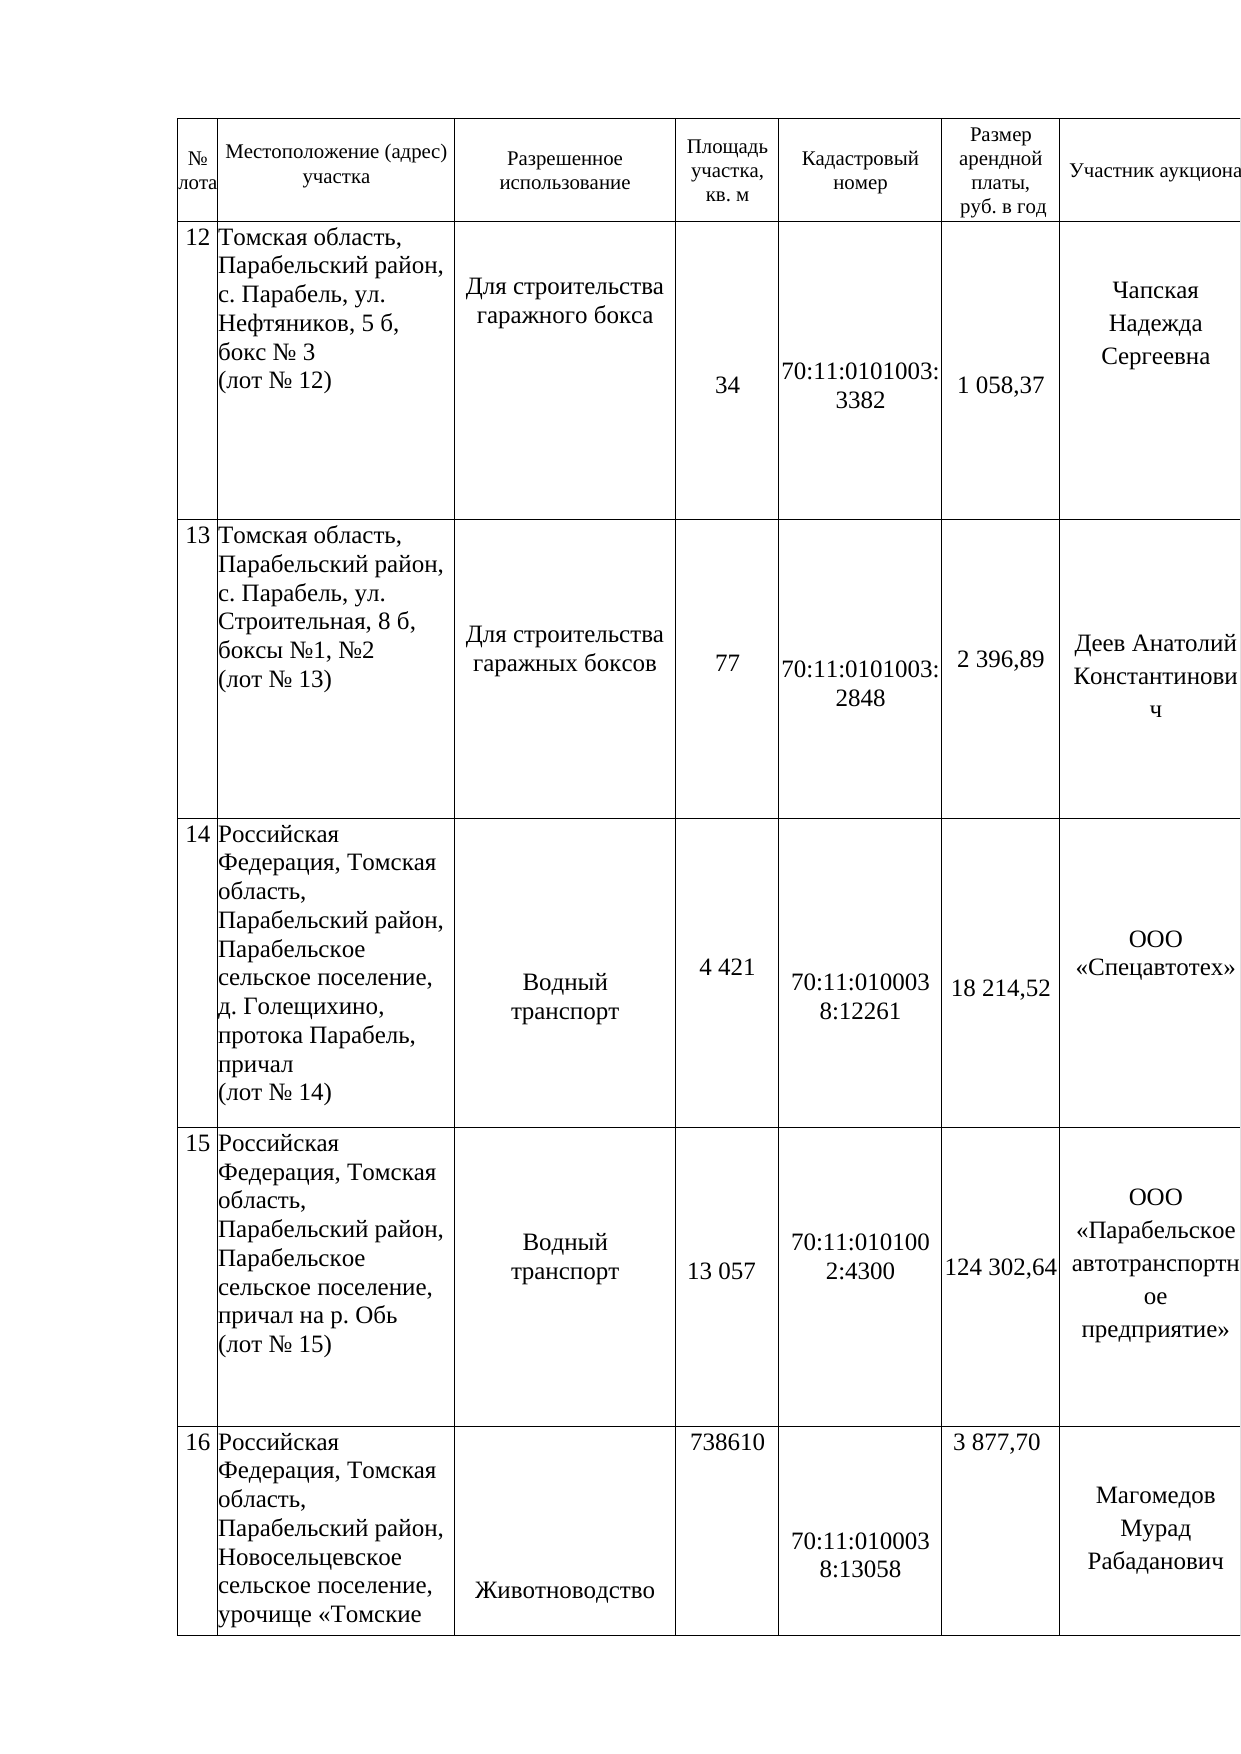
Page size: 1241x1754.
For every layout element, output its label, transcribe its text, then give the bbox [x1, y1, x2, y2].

table_cell Для строительства гаражных боксов [455, 520, 675, 818]
table_cell 77 [676, 520, 778, 818]
table_cell 70:11:0101003:3382 [779, 222, 941, 519]
table_cell 34 [676, 222, 778, 519]
table_cell Чапская Надежда Сергеевна [1060, 222, 1240, 519]
table_cell Российская Федерация, Томская область, Парабельский район, Парабельское сельское поселение, причал на р. Обь (лот № 15) [218, 1128, 454, 1426]
table_cell 1 058,37 [942, 222, 1059, 519]
table_cell 12 [178, 222, 217, 519]
table_cell 14 [178, 819, 217, 1127]
table_cell 13 057 [676, 1128, 778, 1426]
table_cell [218, 1427, 454, 1635]
table_cell ООО «Парабельское автотранспортное предприятие» [1060, 1128, 1240, 1426]
table_header Местоположение (адрес) участка [218, 119, 454, 221]
table_header Участник аукциона [1060, 119, 1240, 221]
table_cell 16 [178, 1427, 217, 1635]
table_cell Деев Анатолий Константинович [1060, 520, 1240, 818]
table_cell ООО «Спецавтотех» [1060, 819, 1240, 1127]
table_cell 3 877,70 [942, 1427, 1059, 1635]
table_cell 4 421 [676, 819, 778, 1127]
table_cell Томская область, Парабельский район, с. Парабель, ул. Строительная, 8 б, боксы №1, №2 (лот № 13) [218, 520, 454, 818]
table_header Разрешенное использование [455, 119, 675, 221]
table_cell 70:11:0101003:2848 [779, 520, 941, 818]
table_cell 18 214,52 [942, 819, 1059, 1127]
table_cell Томская область, Парабельский район, с. Парабель, ул. Нефтяников, 5 б, бокс № 3 (лот № 12) [218, 222, 454, 519]
table_header № лота [178, 119, 217, 221]
table_header Площадь участка, кв. м [676, 119, 778, 221]
table_cell 15 [178, 1128, 217, 1426]
table_cell Водный транспорт [455, 1128, 675, 1426]
table_cell Российская Федерация, Томская область, Парабельский район, Парабельское сельское поселение, д. Голещихино, протока Парабель, причал (лот № 14) [218, 819, 454, 1127]
table_cell 70:11:0101002:4300 [779, 1128, 941, 1426]
table_header Размер арендной платы, руб. в год [942, 119, 1059, 221]
table_cell 70:11:0100038:12261 [779, 819, 941, 1127]
table_cell Водный транспорт [455, 819, 675, 1127]
table_cell 70:11:0100038:13058 [779, 1427, 941, 1635]
table_cell 13 [178, 520, 217, 818]
table_cell 124 302,64 [942, 1128, 1059, 1426]
table_cell 2 396,89 [942, 520, 1059, 818]
table_cell Магомедов Мурад Рабаданович [1060, 1427, 1240, 1635]
table_header Кадастровый номер [779, 119, 941, 221]
table_cell Животноводство [455, 1427, 675, 1635]
table_cell Для строительства гаражного бокса [455, 222, 675, 519]
table_cell 738610 [676, 1427, 778, 1635]
